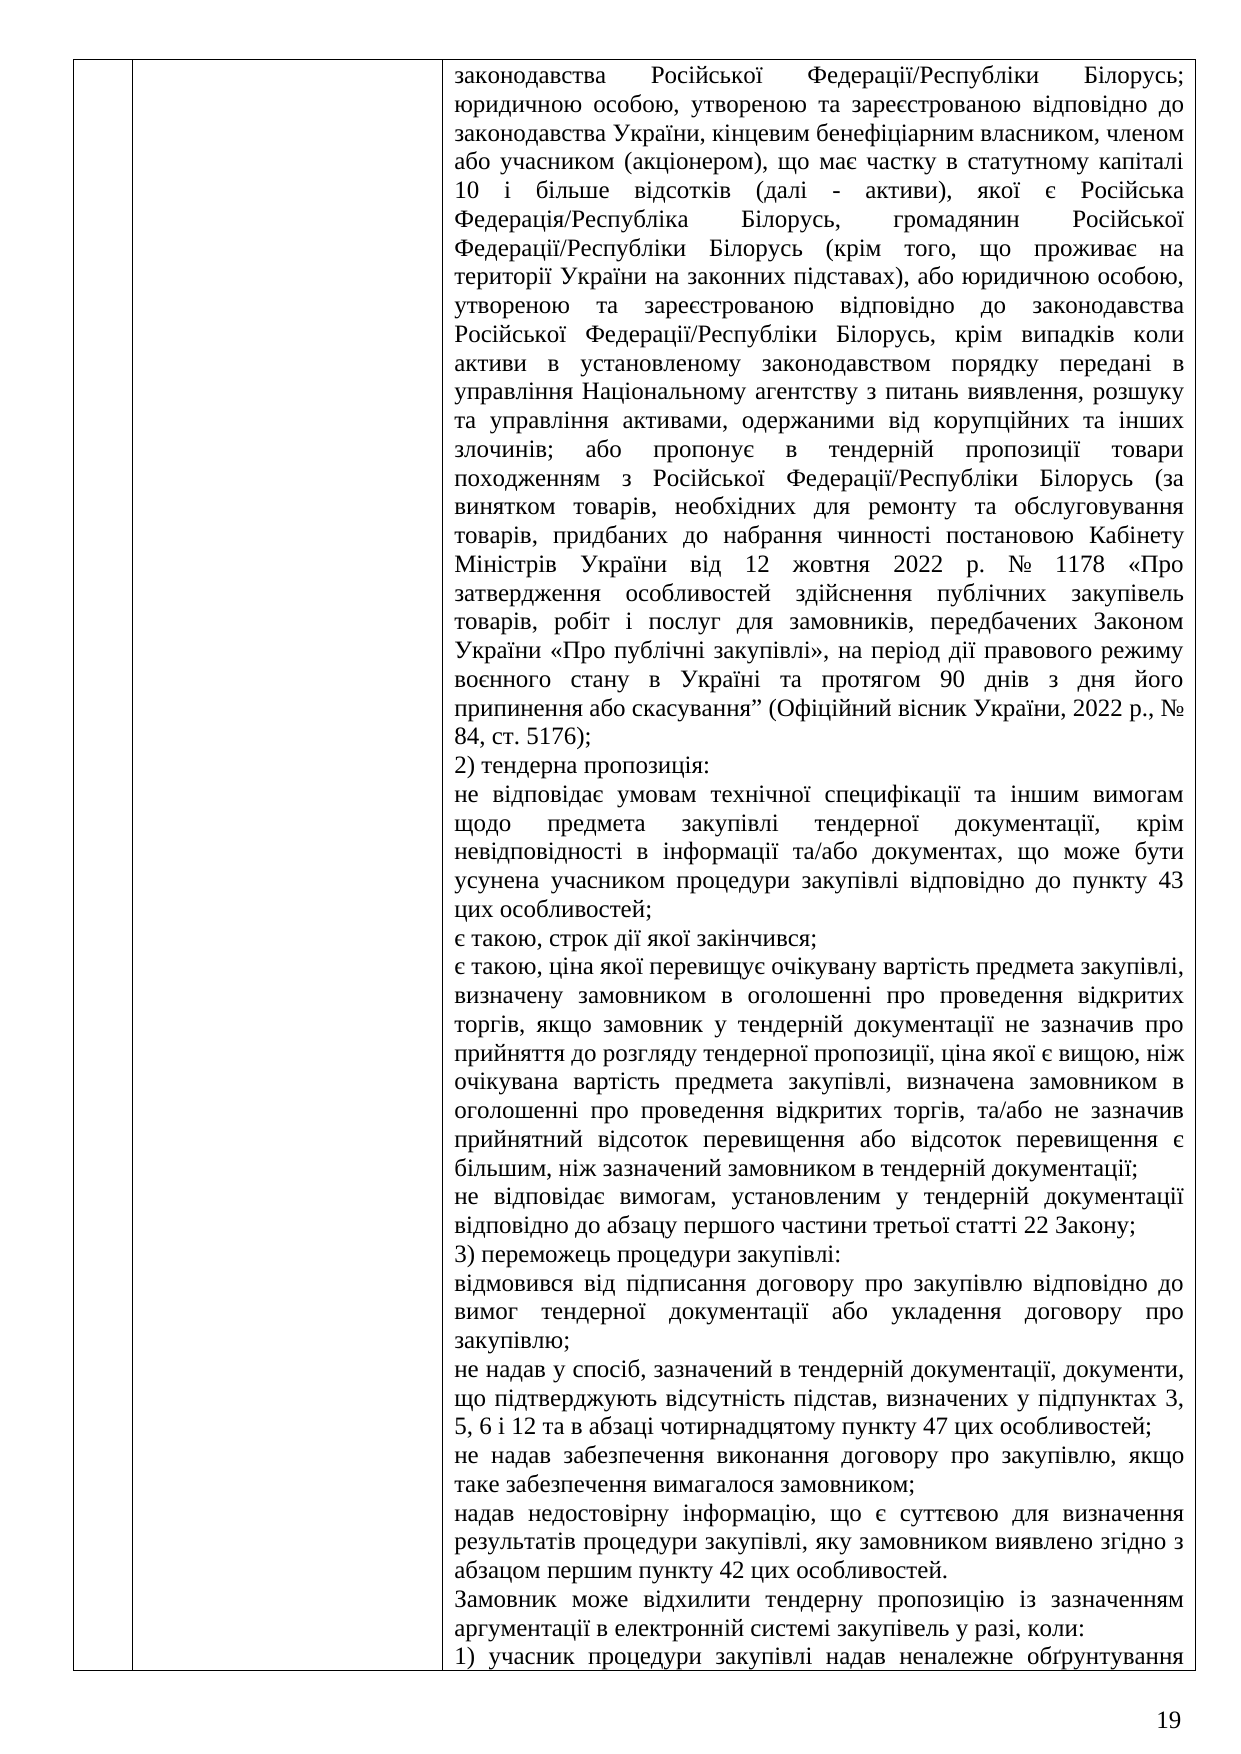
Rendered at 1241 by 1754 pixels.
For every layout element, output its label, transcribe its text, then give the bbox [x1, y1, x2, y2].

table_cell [443, 60, 1195, 1670]
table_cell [133, 60, 442, 1670]
table_cell 4 [74, 60, 132, 1670]
